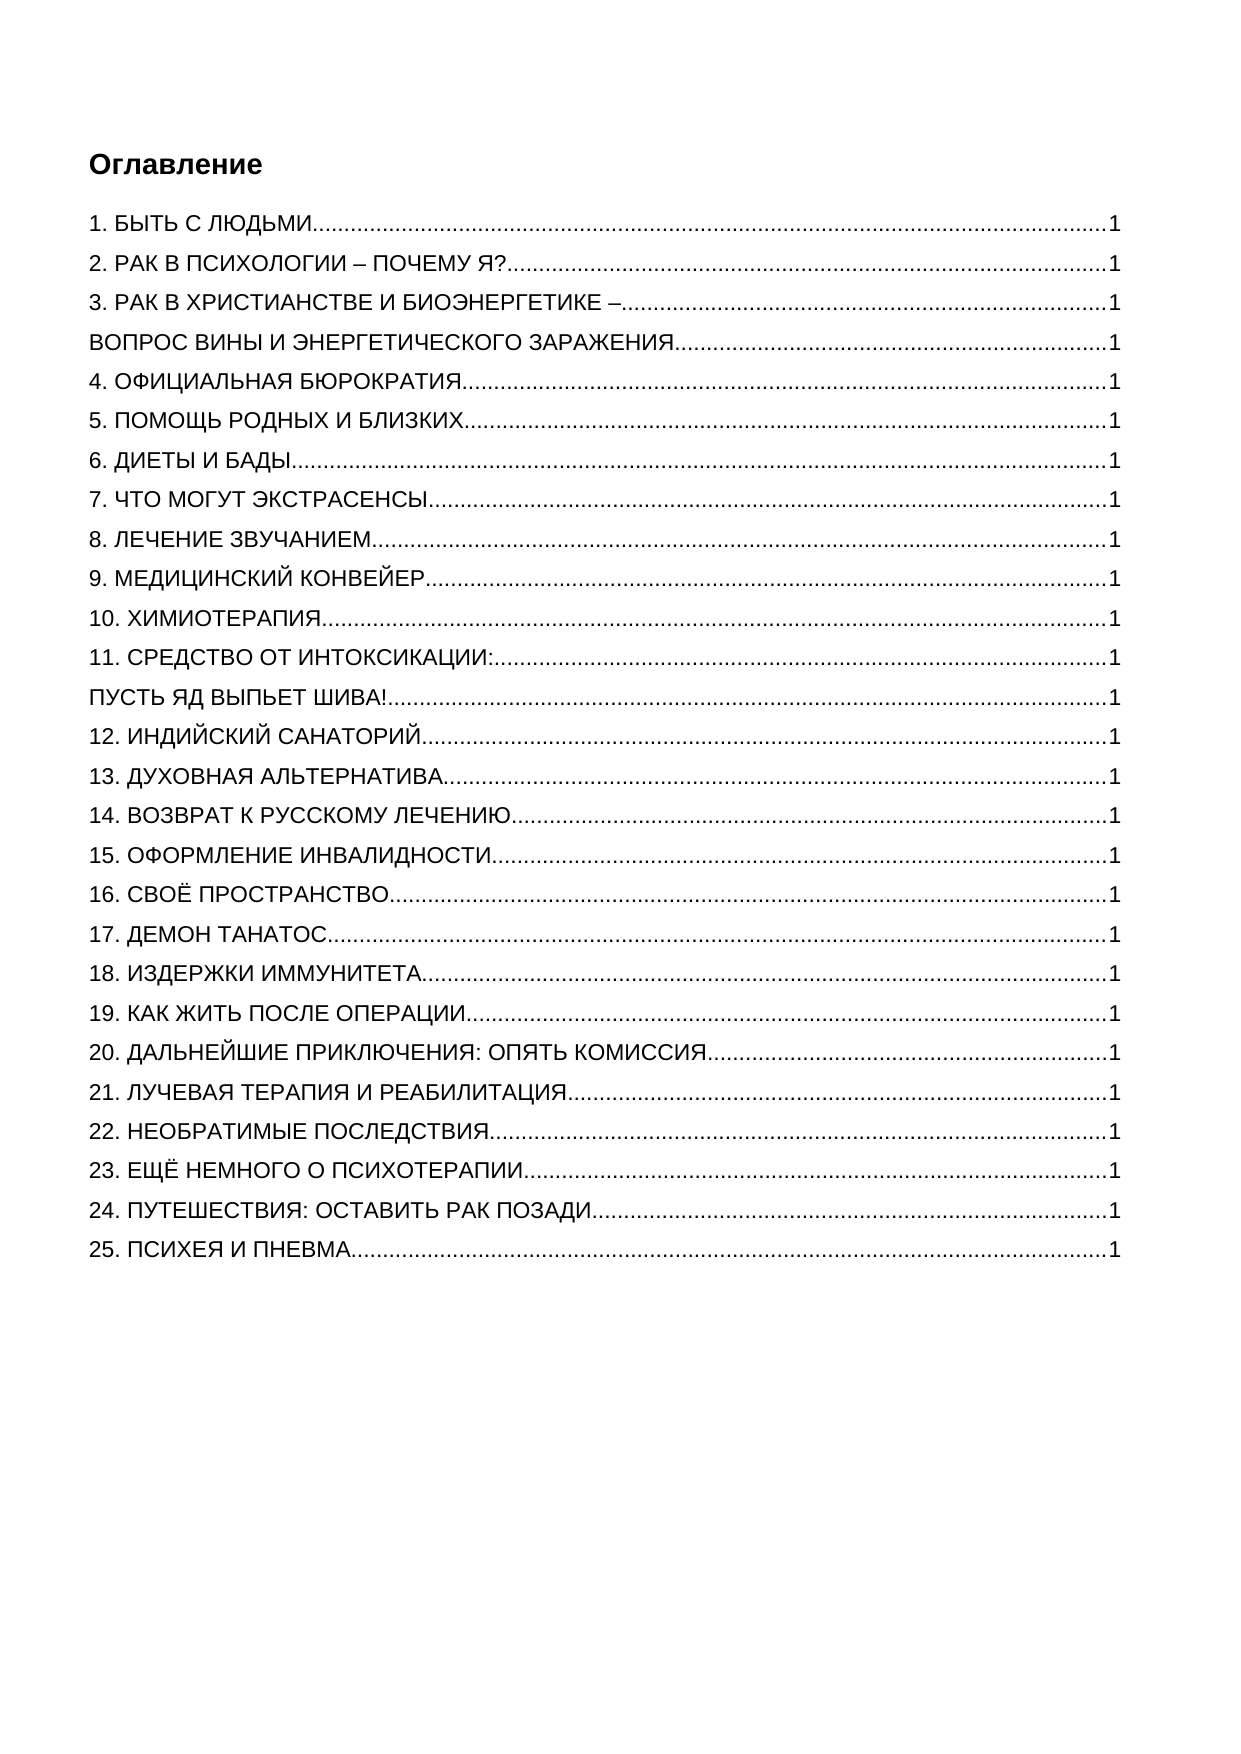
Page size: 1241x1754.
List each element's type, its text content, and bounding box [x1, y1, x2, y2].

text 9. МЕДИЦИНСКИЙ КОНВЕЙЕР 1 [89, 565, 1152, 592]
text 23. ЕЩЁ НЕМНОГО О ПСИХОТЕРАПИИ 1 [89, 1157, 1152, 1184]
text ВОПРОС ВИНЫ И ЭНЕРГЕТИЧЕСКОГО ЗАРАЖЕНИЯ 1 [89, 328, 1152, 355]
text 14. ВОЗВРАТ К РУССКОМУ ЛЕЧЕНИЮ 1 [89, 802, 1152, 828]
text 6. ДИЕТЫ И БАДЫ 1 [89, 447, 1152, 473]
text 1. БЫТЬ С ЛЮДЬМИ 1 [89, 210, 1152, 236]
text 15. ОФОРМЛЕНИЕ ИНВАЛИДНОСТИ 1 [89, 842, 1152, 868]
text 4. ОФИЦИАЛЬНАЯ БЮРОКРАТИЯ 1 [89, 368, 1152, 394]
text 3. РАК В ХРИСТИАНСТВЕ И БИОЭНЕРГЕТИКЕ – 1 [89, 289, 1152, 315]
text 24. ПУТЕШЕСТВИЯ: ОСТАВИТЬ РАК ПОЗАДИ 1 [89, 1197, 1152, 1223]
text 13. ДУХОВНАЯ АЛЬТЕРНАТИВА 1 [89, 763, 1152, 789]
text 10. ХИМИОТЕРАПИЯ 1 [89, 605, 1152, 631]
text 22. НЕОБРАТИМЫЕ ПОСЛЕДСТВИЯ 1 [89, 1118, 1152, 1144]
text 19. КАК ЖИТЬ ПОСЛЕ ОПЕРАЦИИ 1 [89, 999, 1152, 1026]
text 2. РАК В ПСИХОЛОГИИ – ПОЧЕМУ Я? 1 [89, 249, 1152, 276]
text 11. СРЕДСТВО ОТ ИНТОКСИКАЦИИ: 1 [89, 644, 1152, 671]
text 12. ИНДИЙСКИЙ САНАТОРИЙ 1 [89, 723, 1152, 749]
text Оглавление [89, 147, 1152, 181]
text 8. ЛЕЧЕНИЕ ЗВУЧАНИЕМ 1 [89, 526, 1152, 552]
text 18. ИЗДЕРЖКИ ИММУНИТЕТА 1 [89, 960, 1152, 986]
text ПУСТЬ ЯД ВЫПЬЕТ ШИВА! 1 [89, 684, 1152, 710]
text 25. ПСИХЕЯ И ПНЕВМА 1 [89, 1236, 1152, 1263]
text 21. ЛУЧЕВАЯ ТЕРАПИЯ И РЕАБИЛИТАЦИЯ 1 [89, 1078, 1152, 1105]
text 20. ДАЛЬНЕЙШИЕ ПРИКЛЮЧЕНИЯ: ОПЯТЬ КОМИССИЯ 1 [89, 1039, 1152, 1065]
text 5. ПОМОЩЬ РОДНЫХ И БЛИЗКИХ 1 [89, 407, 1152, 434]
text 17. ДЕМОН ТАНАТОС 1 [89, 921, 1152, 947]
text 16. СВОЁ ПРОСТРАНСТВО 1 [89, 881, 1152, 907]
text 7. ЧТО МОГУТ ЭКСТРАСЕНСЫ 1 [89, 486, 1152, 513]
